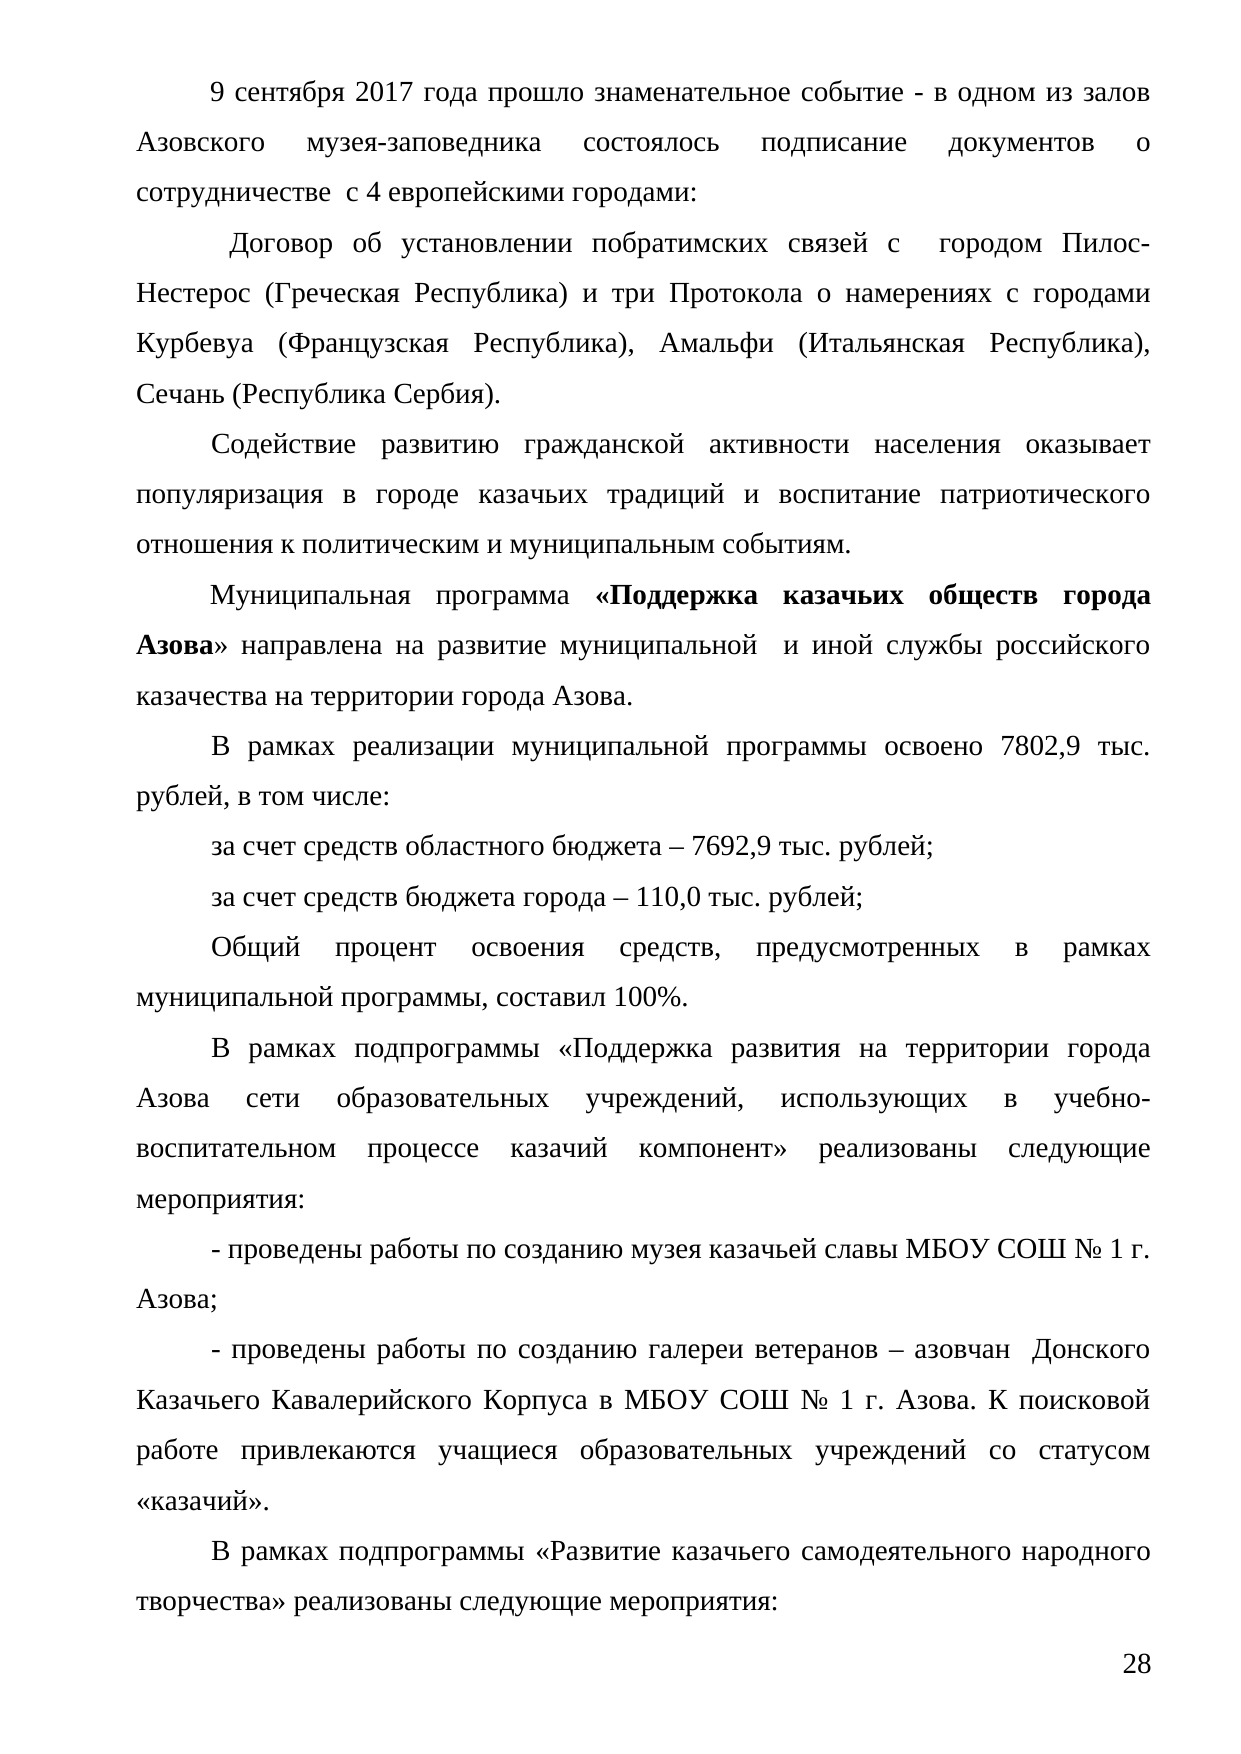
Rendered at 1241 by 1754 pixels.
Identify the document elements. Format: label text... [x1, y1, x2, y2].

text Общий процент освоения средств, предусмотренных в рамках муниципальной программы, составил 100%. [136, 929, 1152, 1013]
text Муниципальная программа «Поддержка казачьих обществ города Азова» направлена на развитие муниципальной и иной службы российского казачества на территории города Азова. [136, 577, 1152, 711]
text В рамках реализации муниципальной программы освоено 7802,9 тыс. рублей, в том числе: [136, 728, 1152, 812]
text за счет средств областного бюджета – 7692,9 тыс. рублей; [136, 828, 1152, 862]
text Договор об установлении побратимских связей с городом Пилос-Нестерос (Греческая Республика) и три Протокола о намерениях с городами Курбевуа (Французская Республика), Амальфи (Итальянская Республика), Сечань (Республика Сербия). [136, 225, 1152, 409]
text Содействие развитию гражданской активности населения оказывает популяризация в городе казачьих традиций и воспитание патриотического отношения к политическим и муниципальным событиям. [136, 426, 1152, 560]
text - проведены работы по созданию галереи ветеранов – азовчан Донского Казачьего Кавалерийского Корпуса в МБОУ СОШ № 1 г. Азова. К поисковой работе привлекаются учащиеся образовательных учреждений со статусом «казачий». [136, 1332, 1152, 1516]
text 9 сентября 2017 года прошло знаменательное событие - в одном из залов Азовского музея-заповедника состоялось подписание документов о сотрудничестве с 4 европейскими городами: [136, 74, 1152, 208]
text за счет средств бюджета города – 110,0 тыс. рублей; [136, 879, 1152, 912]
text В рамках подпрограммы «Развитие казачьего самодеятельного народного творчества» реализованы следующие мероприятия: [136, 1533, 1152, 1617]
text В рамках подпрограммы «Поддержка развития на территории города Азова сети образовательных учреждений, использующих в учебно-воспитательном процессе казачий компонент» реализованы следующие мероприятия: [136, 1030, 1152, 1214]
text - проведены работы по созданию музея казачьей славы МБОУ СОШ № 1 г. Азова; [136, 1231, 1152, 1315]
